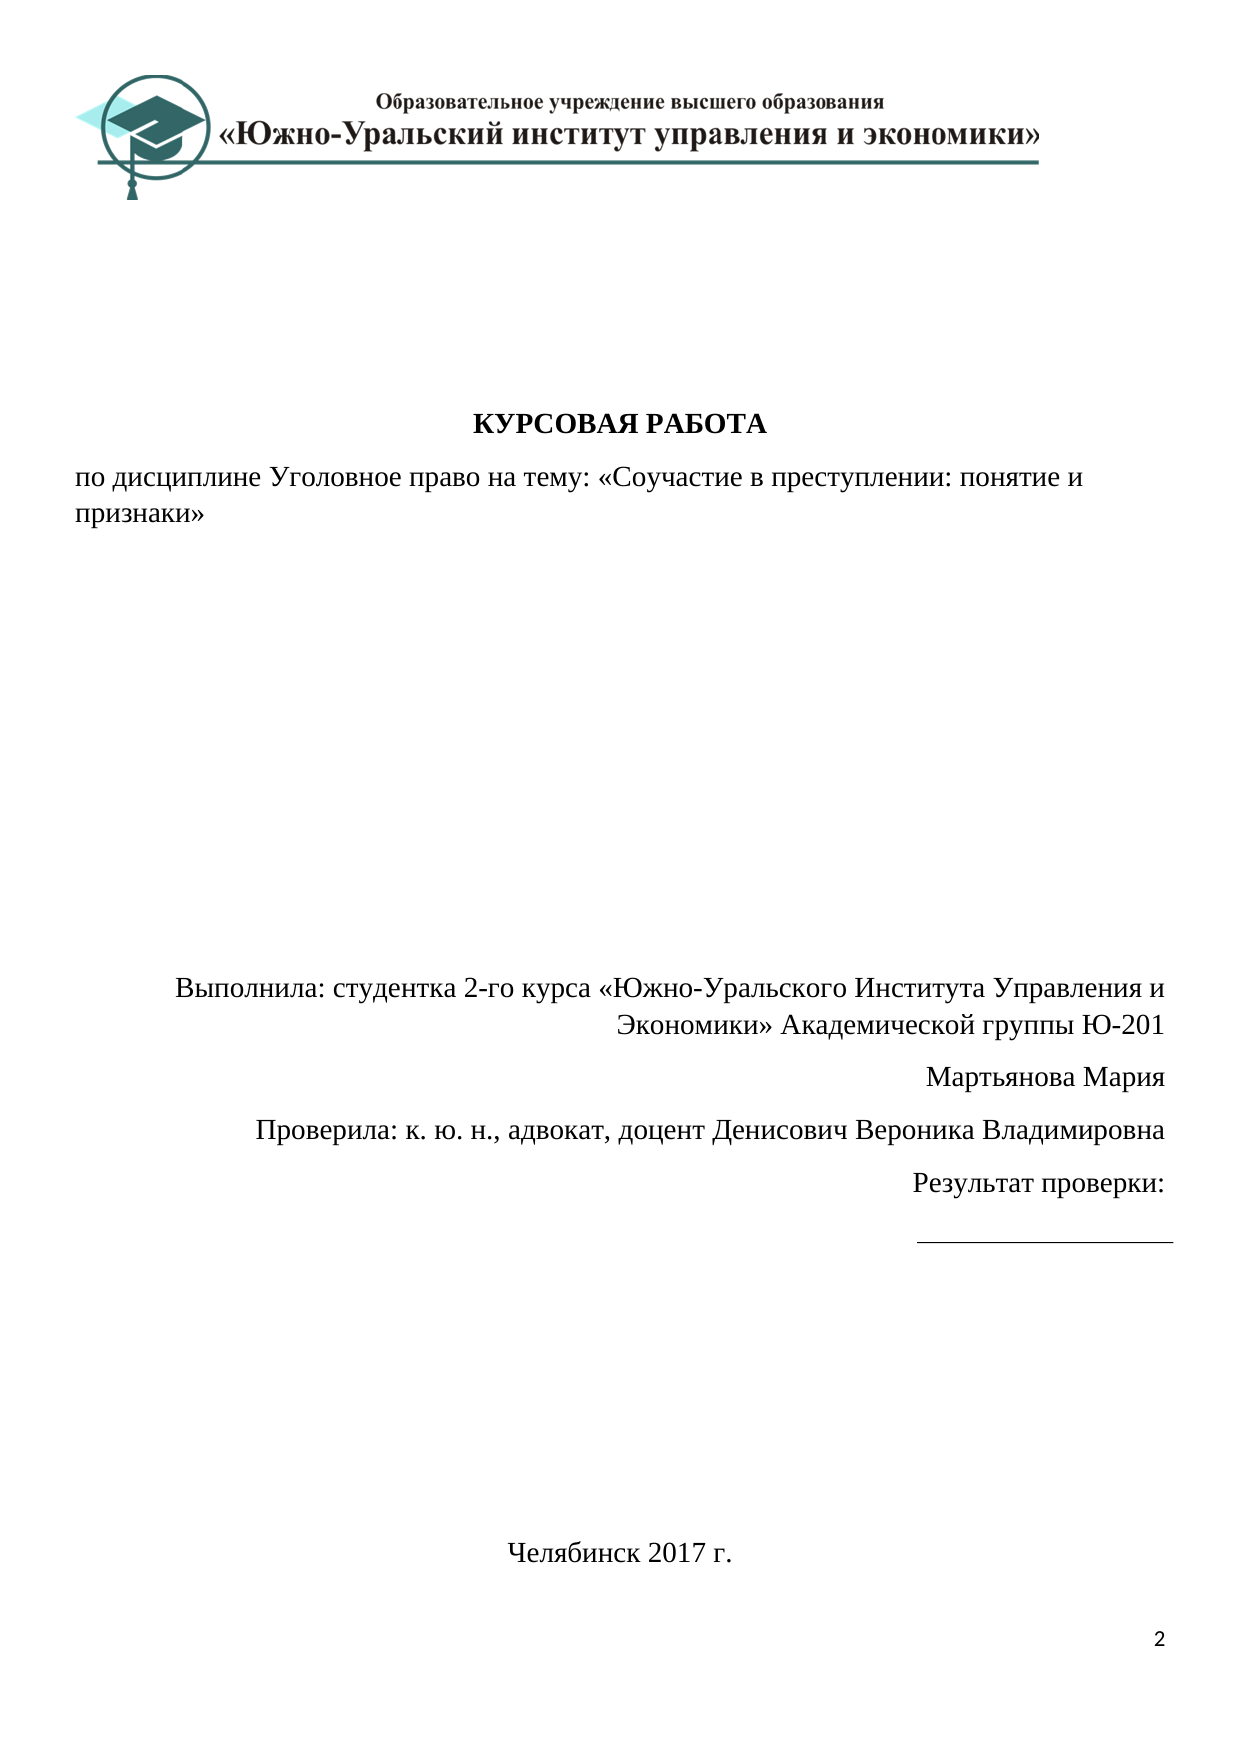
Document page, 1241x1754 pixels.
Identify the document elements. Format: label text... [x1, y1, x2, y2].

text КУРСОВАЯ РАБОТА [75, 406, 1165, 440]
text по дисциплине Уголовное право на тему: «Соучастие в преступлении: понятие и признаки» [75, 459, 1165, 529]
text Выполнила: студентка 2-го курса «Южно-Уральского Института Управления и Экономики» Академической группы Ю-201 [75, 971, 1165, 1040]
picture [75, 75, 1039, 200]
text Проверила: к. ю. н., адвокат, доцент Денисович Вероника Владимировна [75, 1112, 1165, 1146]
text Челябинск 2017 г. [75, 1535, 1165, 1568]
text Мартьянова Мария [75, 1059, 1165, 1093]
text Результат проверки: [75, 1165, 1165, 1199]
